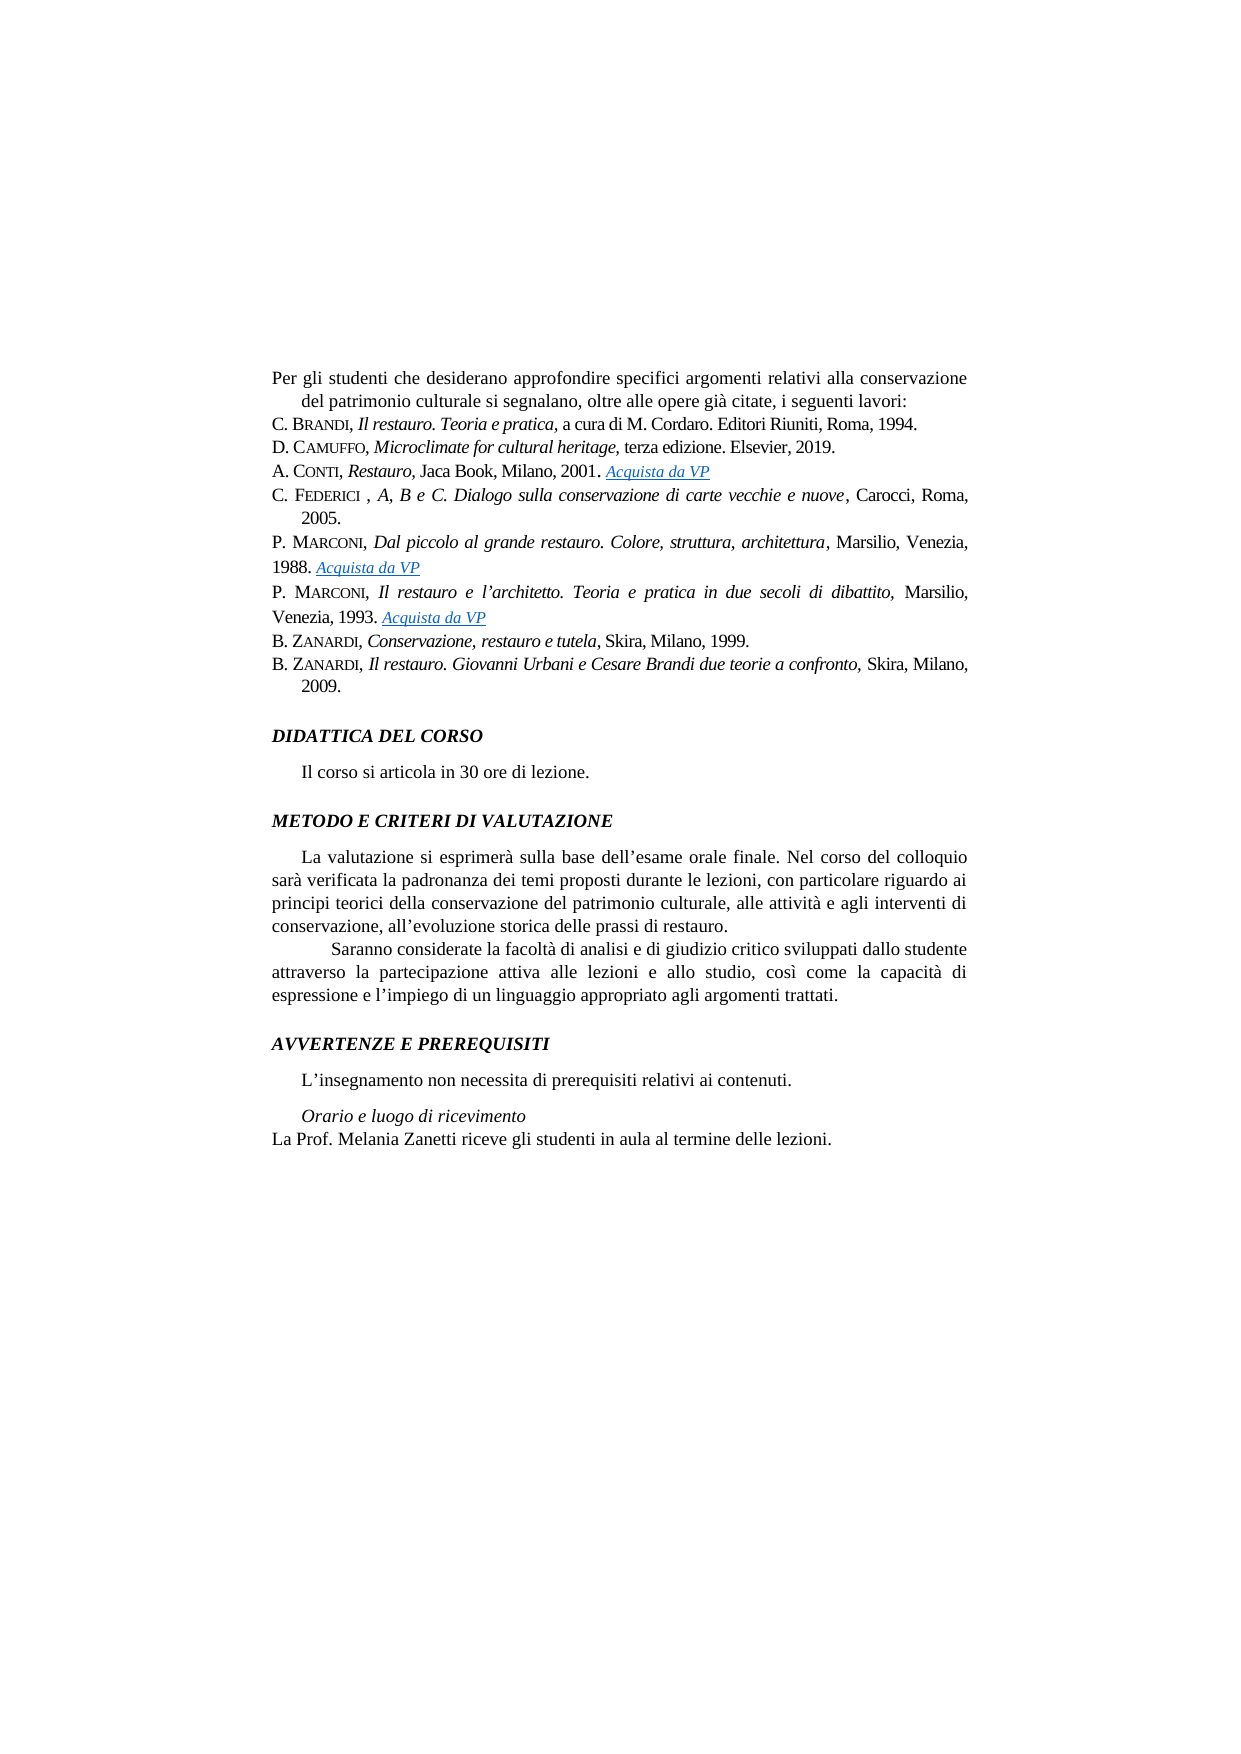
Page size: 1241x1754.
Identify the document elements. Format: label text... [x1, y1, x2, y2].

text L’insegnamento non necessita di prerequisiti relativi ai contenuti. [272, 1068, 968, 1091]
text DIDATTICA DEL CORSO [272, 722, 968, 747]
text C. Brandi, Il restauro. Teoria e pratica, a cura di M. Cordaro. Editori Riuniti, Roma, 1994. [272, 412, 968, 435]
text METODO E CRITERI DI VALUTAZIONE [272, 808, 968, 833]
text D. Camuffo, Microclimate for cultural heritage, terza edizione. Elsevier, 2019. [272, 435, 968, 458]
text B. Zanardi, Il restauro. Giovanni Urbani e Cesare Brandi due teorie a confronto, Skira, Milano, 2009. [272, 652, 968, 697]
text Il corso si articola in 30 ore di lezione. [272, 760, 968, 783]
text Saranno considerate la facoltà di analisi e di giudizio critico sviluppati dallo studente attraverso la partecipazione attiva alle lezioni e allo studio, così come la capacità di espressione e l’impiego di un linguaggio appropriato agli argomenti trattati. [272, 937, 968, 1006]
text Orario e luogo di ricevimento [272, 1104, 968, 1127]
text La valutazione si esprimerà sulla base dell’esame orale finale. Nel corso del colloquio sarà verificata la padronanza dei temi proposti durante le lezioni, con particolare riguardo ai principi teorici della conservazione del patrimonio culturale, alle attività e agli interventi di conservazione, all’evoluzione storica delle prassi di restauro. [272, 845, 968, 937]
text B. Zanardi, Conservazione, restauro e tutela, Skira, Milano, 1999. [272, 629, 968, 652]
text P. Marconi, Il restauro e l’architetto. Teoria e pratica in due secoli di dibattito, Marsilio, Venezia, 1993. Acquista da VP [272, 579, 968, 629]
text C. Federici , A, B e C. Dialogo sulla conservazione di carte vecchie e nuove, Carocci, Roma, 2005. [272, 483, 968, 529]
text Per gli studenti che desiderano approfondire specifici argomenti relativi alla conservazione del patrimonio culturale si segnalano, oltre alle opere già citate, i seguenti lavori: [272, 366, 968, 412]
text P. Marconi, Dal piccolo al grande restauro. Colore, struttura, architettura, Marsilio, Venezia, 1988. Acquista da VP [272, 529, 968, 579]
text A. Conti, Restauro, Jaca Book, Milano, 2001. Acquista da VP [272, 458, 968, 483]
text AVVERTENZE E PREREQUISITI [272, 1031, 968, 1056]
text La Prof. Melania Zanetti riceve gli studenti in aula al termine delle lezioni. [272, 1127, 968, 1149]
